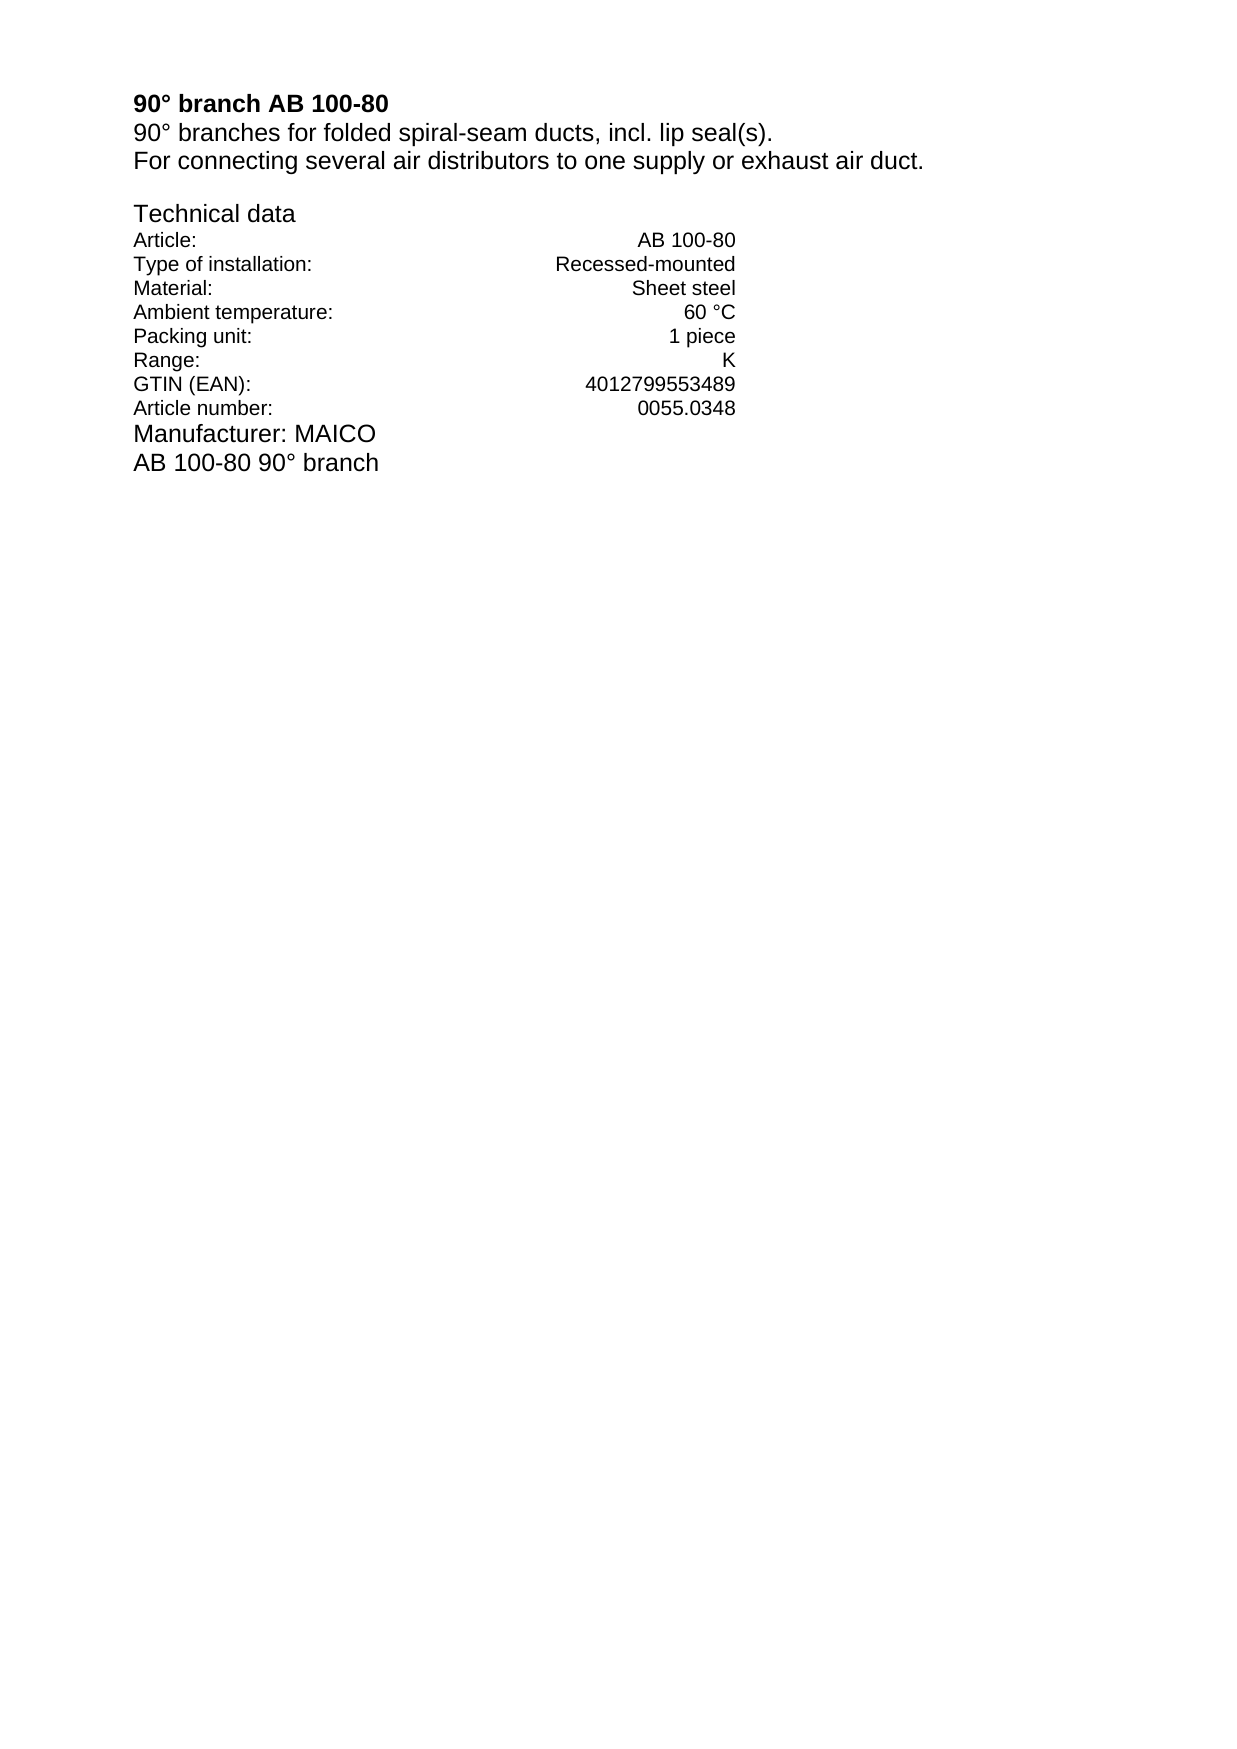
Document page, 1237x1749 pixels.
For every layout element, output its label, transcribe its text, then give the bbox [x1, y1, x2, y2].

text Technical data [133, 199, 1148, 228]
text For connecting several air distributors to one supply or exhaust air duct. [133, 146, 1148, 175]
text 90° branch AB 100-80 [133, 89, 1148, 117]
table_cell 60 °C [434, 300, 747, 323]
table_cell Packing unit: [122, 324, 434, 347]
table_cell 0055.0348 [434, 395, 747, 419]
table_cell 4012799553489 [434, 371, 747, 395]
table_cell 1 piece [434, 324, 747, 347]
table_cell Range: [122, 348, 434, 371]
text 90° branches for folded spiral-seam ducts, incl. lip seal(s). [133, 117, 1148, 146]
table_cell Material: [122, 276, 434, 299]
table_cell Type of installation: [122, 252, 434, 276]
text AB 100-80 90° branch [133, 448, 1148, 477]
table_header AB 100-80 [434, 228, 747, 252]
text Manufacturer: MAICO [133, 419, 1148, 448]
table_cell K [434, 348, 747, 371]
table_cell Sheet steel [434, 276, 747, 299]
table_cell Recessed-mounted [434, 252, 747, 276]
table_cell Ambient temperature: [122, 300, 434, 323]
table_cell GTIN (EAN): [122, 371, 434, 395]
table_cell Article number: [122, 395, 434, 419]
table_header Article: [122, 228, 434, 252]
